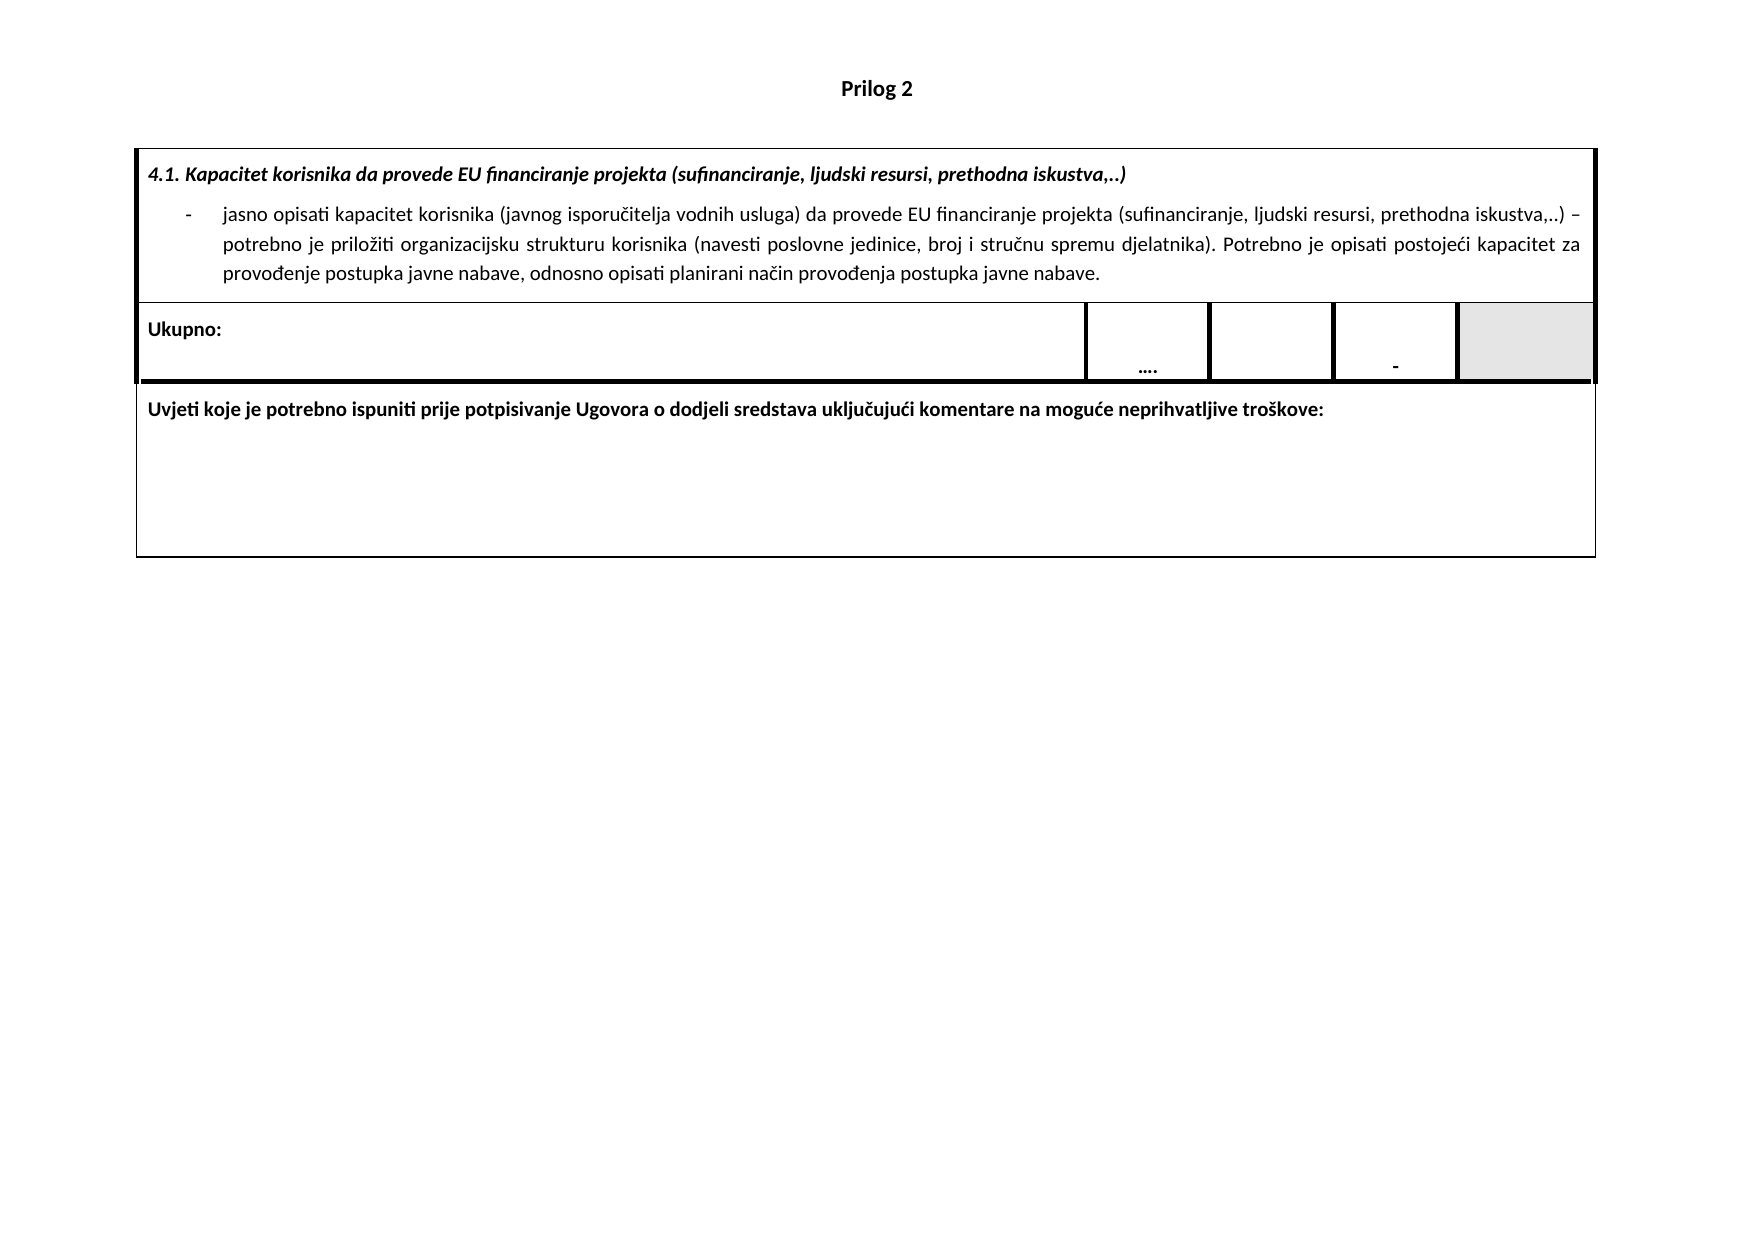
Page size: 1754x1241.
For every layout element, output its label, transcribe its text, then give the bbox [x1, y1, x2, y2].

table_cell Ukupno: [139, 303, 1084, 379]
table_cell Uvjeti koje je potrebno ispuniti prije potpisivanje Ugovora o dodjeli sredstava uključujući komentare na moguće neprihvatljive troškove: [137, 379, 1595, 556]
table_cell [1460, 303, 1593, 379]
table_cell …. [1088, 303, 1207, 379]
table_cell - [1336, 303, 1455, 379]
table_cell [139, 149, 1593, 302]
table_cell [1212, 303, 1331, 379]
